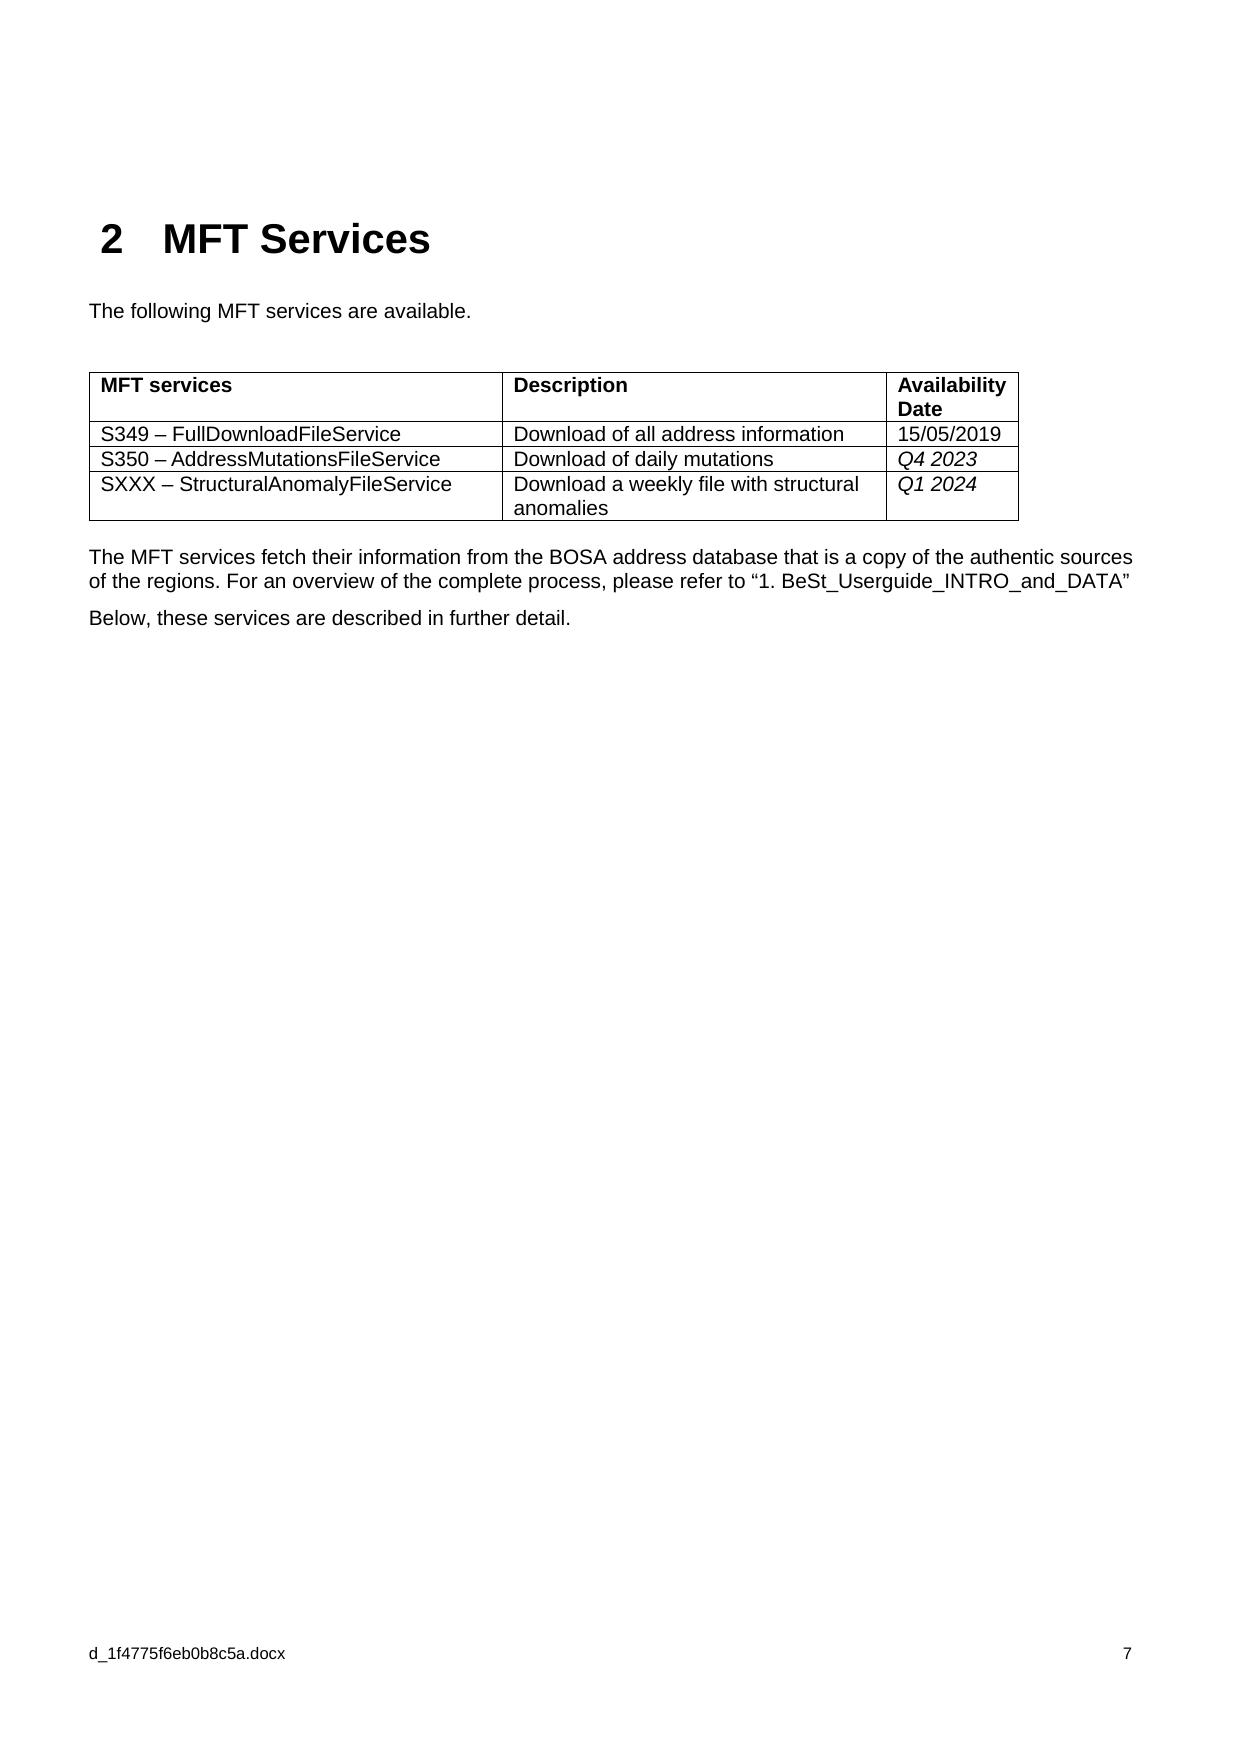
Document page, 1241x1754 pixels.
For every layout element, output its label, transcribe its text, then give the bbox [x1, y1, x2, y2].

table_cell SXXX – StructuralAnomalyFileService [90, 472, 502, 520]
table_cell S349 – FullDownloadFileService [90, 422, 502, 446]
table_header MFT services [90, 373, 502, 421]
table_header Description [503, 373, 886, 421]
text The MFT services fetch their information from the BOSA address database that is a copy of the authentic sources of the regions. For an overview of the complete process, please refer to “1. BeSt_Userguide_INTRO_and_DATA” [89, 545, 1140, 593]
table_cell Download a weekly file with structural anomalies [503, 472, 886, 520]
table_header Availability Date [887, 373, 1018, 421]
table_cell Q4 2023 [887, 447, 1018, 471]
subtitle MFT Services [89, 215, 1140, 263]
table_cell 15/05/2019 [887, 422, 1018, 446]
table_cell Download of all address information [503, 422, 886, 446]
table_cell S350 – AddressMutationsFileService [90, 447, 502, 471]
text The following MFT services are available. [89, 299, 1140, 323]
table_cell Q1 2024 [887, 472, 1018, 520]
text Below, these services are described in further detail. [89, 605, 1140, 629]
table_cell Download of daily mutations [503, 447, 886, 471]
